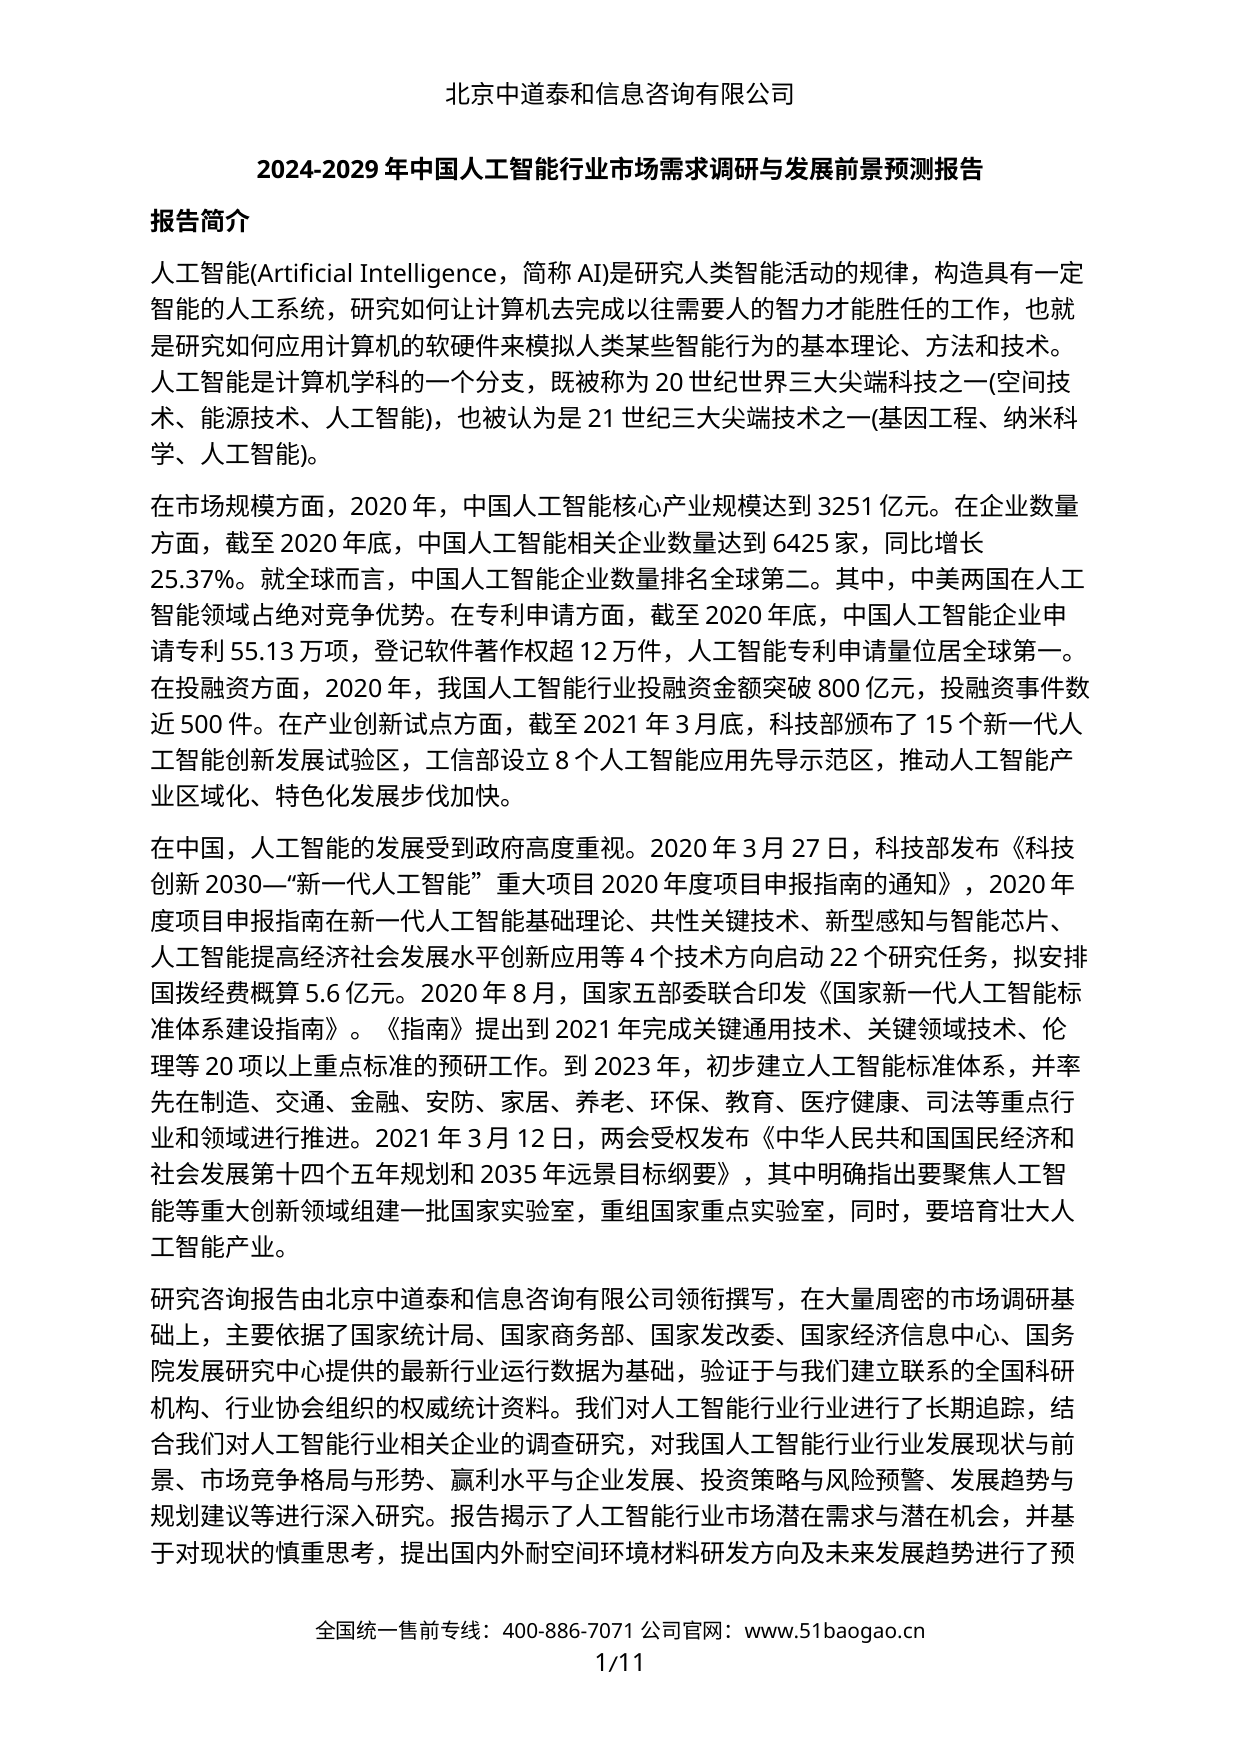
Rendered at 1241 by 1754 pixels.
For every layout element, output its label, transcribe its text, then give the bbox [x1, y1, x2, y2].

text 在市场规模方面，2020年，中国人工智能核心产业规模达到3251亿元。在企业数量方面，截至2020年底，中国人工智能相关企业数量达到6425家，同比增长25.37%。就全球而言，中国人工智能企业数量排名全球第二。其中，中美两国在人工智能领域占绝对竞争优势。在专利申请方面，截至2020年底，中国人工智能企业申请专利55.13万项，登记软件著作权超12万件，人工智能专利申请量位居全球第一。在投融资方面，2020年，我国人工智能行业投融资金额突破800亿元，投融资事件数近500件。在产业创新试点方面，截至2021年3月底，科技部颁布了15个新一代人工智能创新发展试验区，工信部设立8个人工智能应用先导示范区，推动人工智能产业区域化、特色化发展步伐加快。 [150, 487, 1090, 813]
text 人工智能(Artificial Intelligence，简称AI)是研究人类智能活动的规律，构造具有一定智能的人工系统，研究如何让计算机去完成以往需要人的智力才能胜任的工作，也就是研究如何应用计算机的软硬件来模拟人类某些智能行为的基本理论、方法和技术。人工智能是计算机学科的一个分支，既被称为20世纪世界三大尖端科技之一(空间技术、能源技术、人工智能)，也被认为是21世纪三大尖端技术之一(基因工程、纳米科学、人工智能)。 [150, 254, 1090, 471]
text 在中国，人工智能的发展受到政府高度重视。2020年3月27日，科技部发布《科技创新2030—“新一代人工智能”重大项目2020年度项目申报指南的通知》，2020年度项目申报指南在新一代人工智能基础理论、共性关键技术、新型感知与智能芯片、人工智能提高经济社会发展水平创新应用等4个技术方向启动22个研究任务，拟安排国拨经费概算5.6亿元。2020年8月，国家五部委联合印发《国家新一代人工智能标准体系建设指南》。《指南》提出到2021年完成关键通用技术、关键领域技术、伦理等20项以上重点标准的预研工作。到2023年，初步建立人工智能标准体系，并率先在制造、交通、金融、安防、家居、养老、环保、教育、医疗健康、司法等重点行业和领域进行推进。2021年3月12日，两会受权发布《中华人民共和国国民经济和社会发展第十四个五年规划和2035年远景目标纲要》，其中明确指出要聚焦人工智能等重大创新领域组建一批国家实验室，重组国家重点实验室，同时，要培育壮大人工智能产业。 [150, 829, 1090, 1264]
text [150, 1279, 1090, 1569]
text 2024-2029年中国人工智能行业市场需求调研与发展前景预测报告 [150, 150, 1090, 186]
text 报告简介 [150, 202, 1090, 238]
